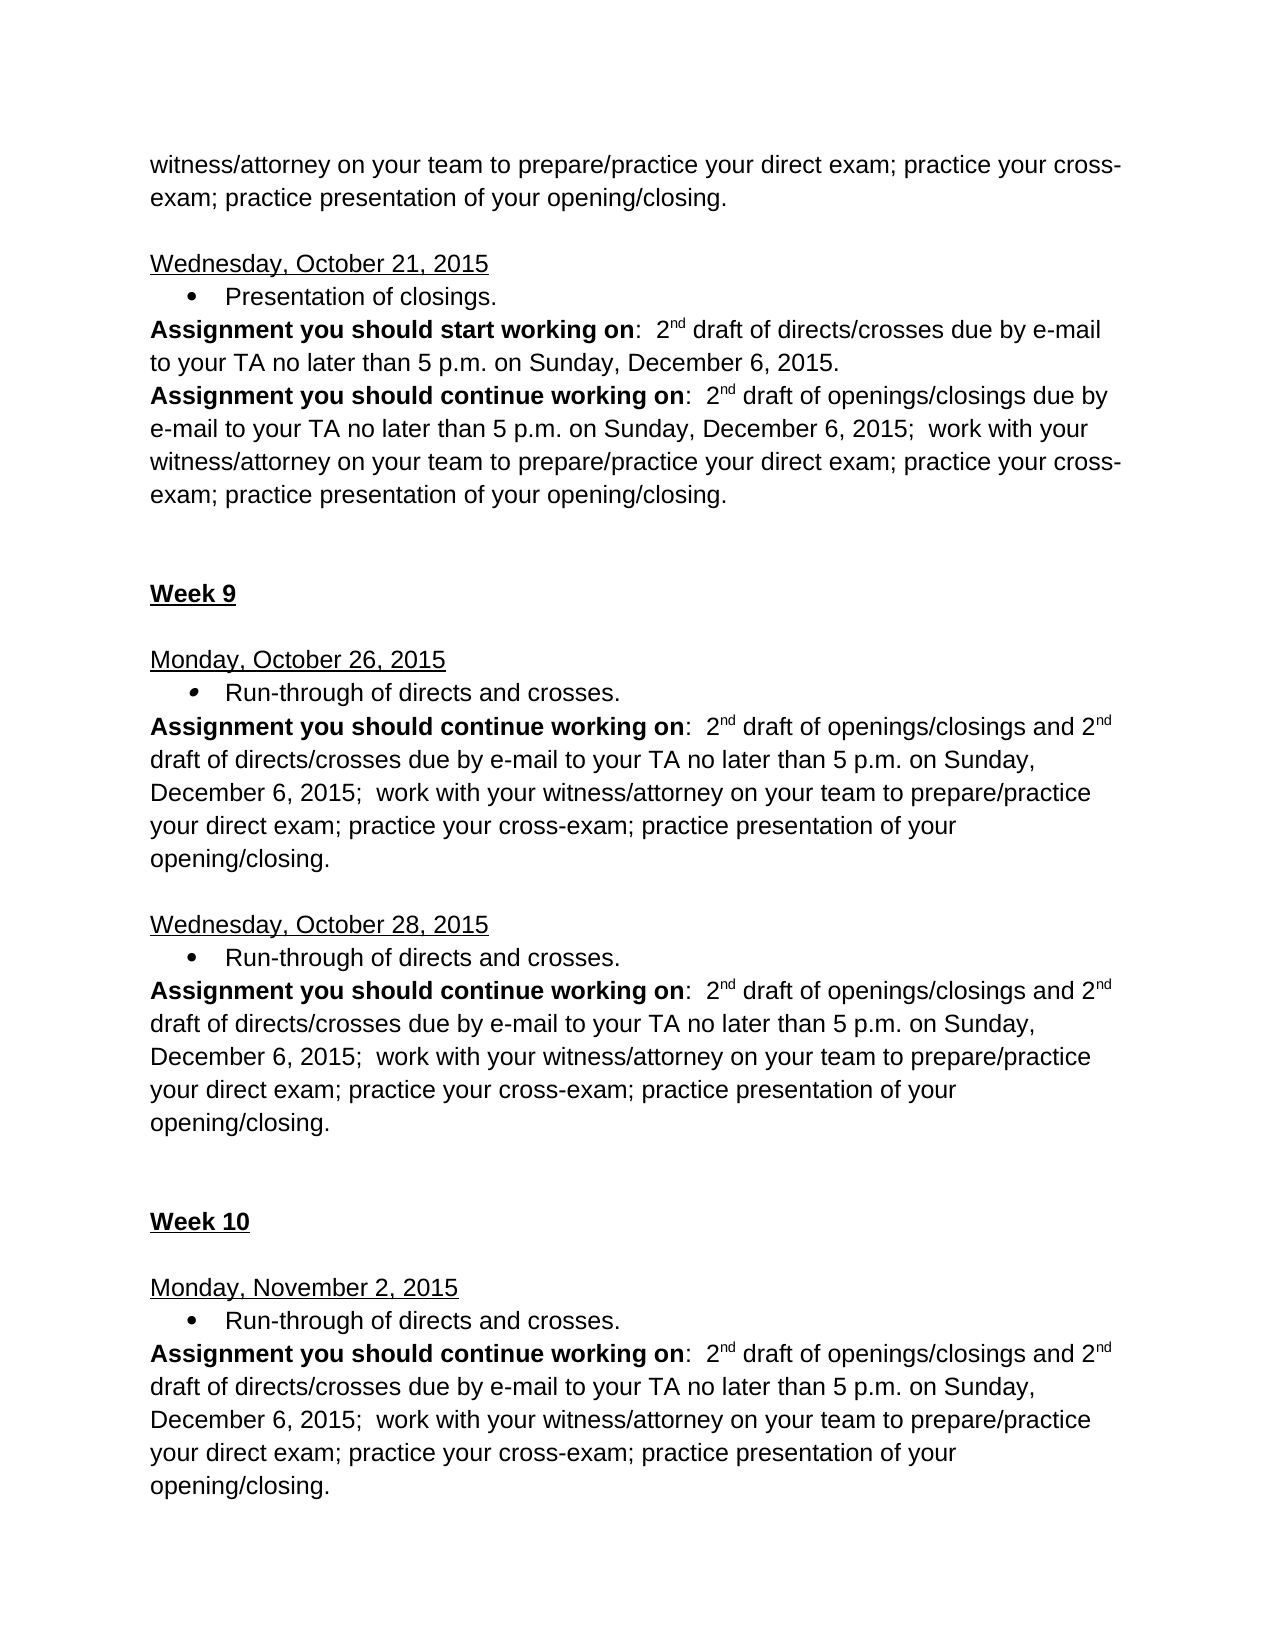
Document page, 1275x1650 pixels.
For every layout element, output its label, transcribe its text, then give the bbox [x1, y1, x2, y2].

text Monday, November 2, 2015 [150, 1273, 1125, 1302]
text Wednesday, October 28, 2015 [150, 910, 1125, 938]
text Week 10 [150, 1207, 1125, 1236]
text Week 9 [150, 579, 1125, 608]
list Presentation of closings. [187, 282, 1125, 311]
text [150, 150, 1125, 212]
text Assignment you should start working on: 2nd draft of directs/crosses due by e-mail to your TA no later than 5 p.m. on Sunday, December 6, 2015. [150, 315, 1125, 377]
list Run-through of directs and crosses. [187, 678, 1125, 707]
list Run-through of directs and crosses. [187, 943, 1125, 972]
text Monday, October 26, 2015 [150, 645, 1125, 674]
text Wednesday, October 21, 2015 [150, 249, 1125, 278]
list Run-through of directs and crosses. [187, 1306, 1125, 1335]
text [150, 1339, 1125, 1500]
